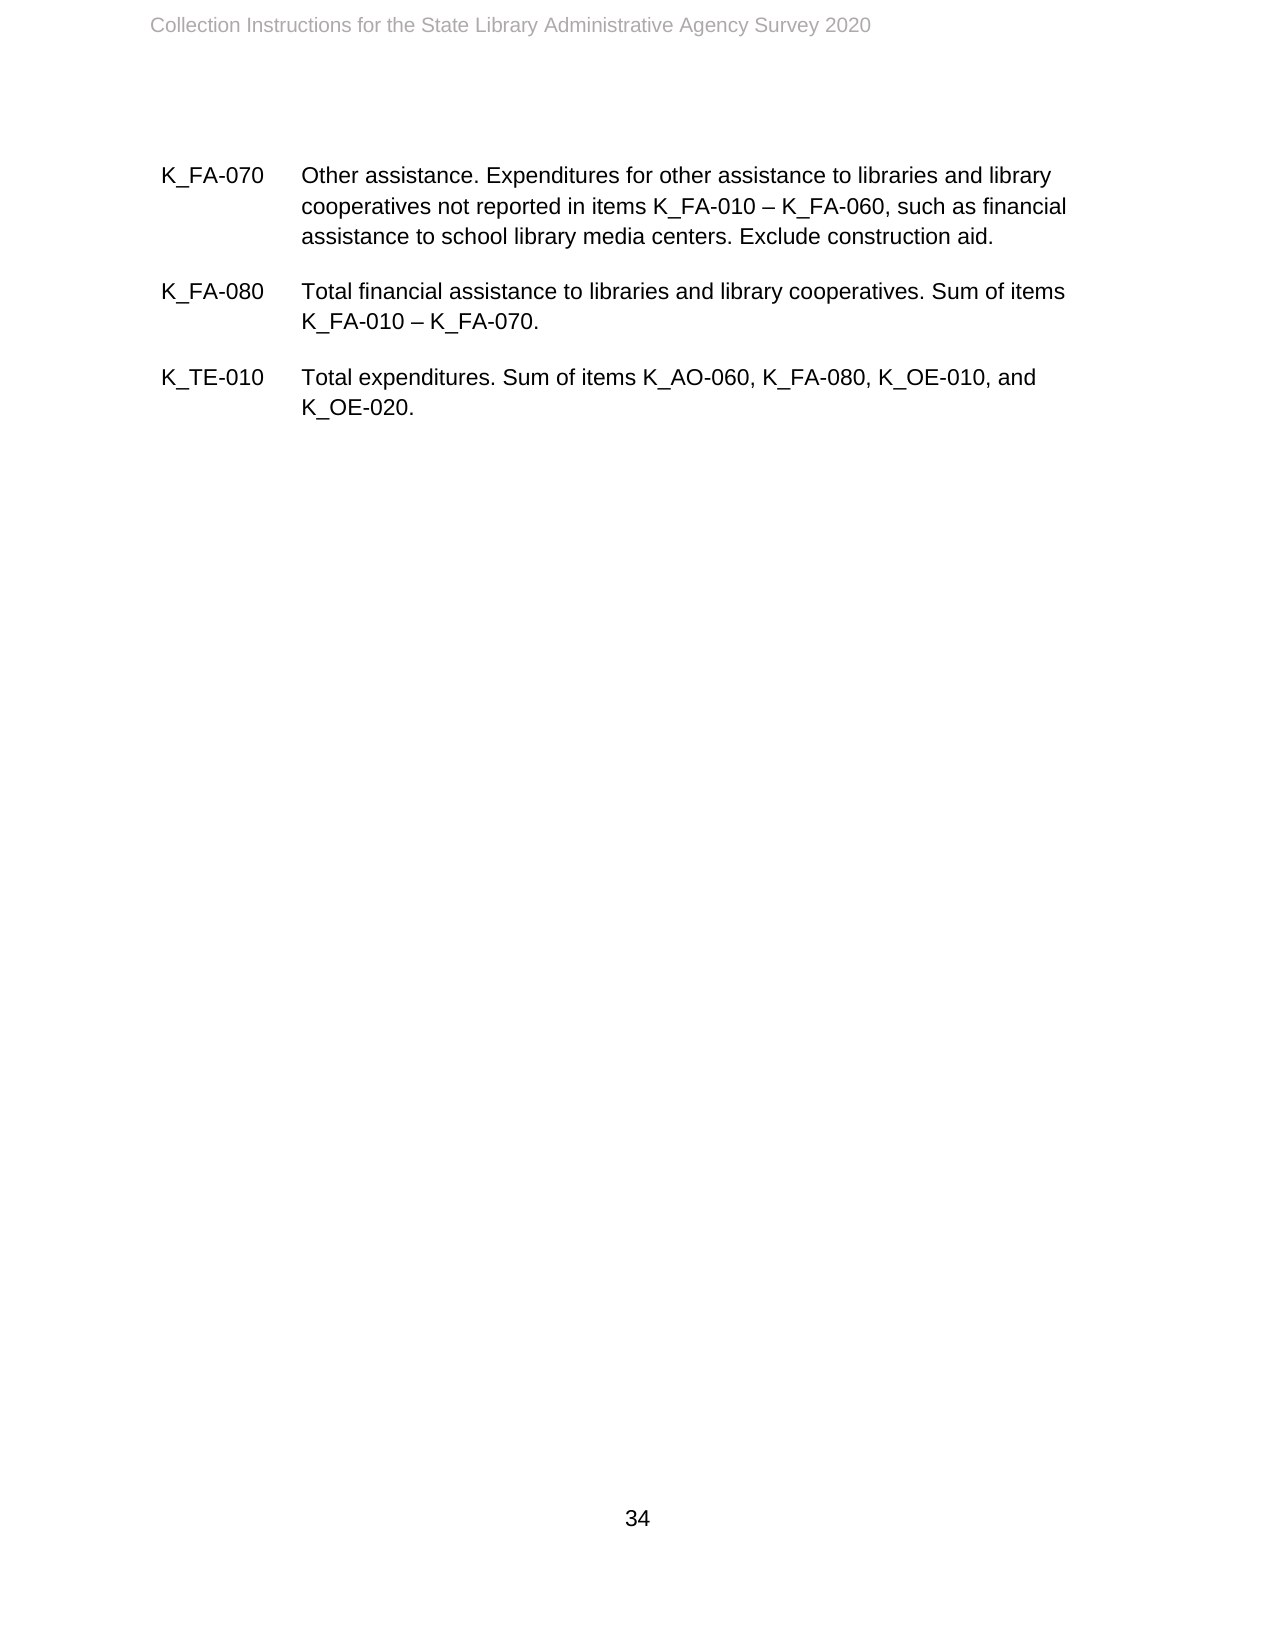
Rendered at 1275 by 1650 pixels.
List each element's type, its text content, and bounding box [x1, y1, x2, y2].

table_cell K_FA-070 [150, 150, 290, 266]
table_cell Total expenditures. Sum of items K_AO-060, K_FA-080, K_OE-010, and K_OE-020. [290, 351, 1124, 436]
table_cell K_TE-010 [150, 351, 290, 436]
table_cell Other assistance. Expenditures for other assistance to libraries and library cooperatives not reported in items K_FA-010 – K_FA-060, such as financial assistance to school library media centers. Exclude construction aid. [290, 150, 1124, 266]
table_cell Total financial assistance to libraries and library cooperatives. Sum of items K_FA-010 – K_FA-070. [290, 266, 1124, 351]
table_cell K_FA-080 [150, 266, 290, 351]
